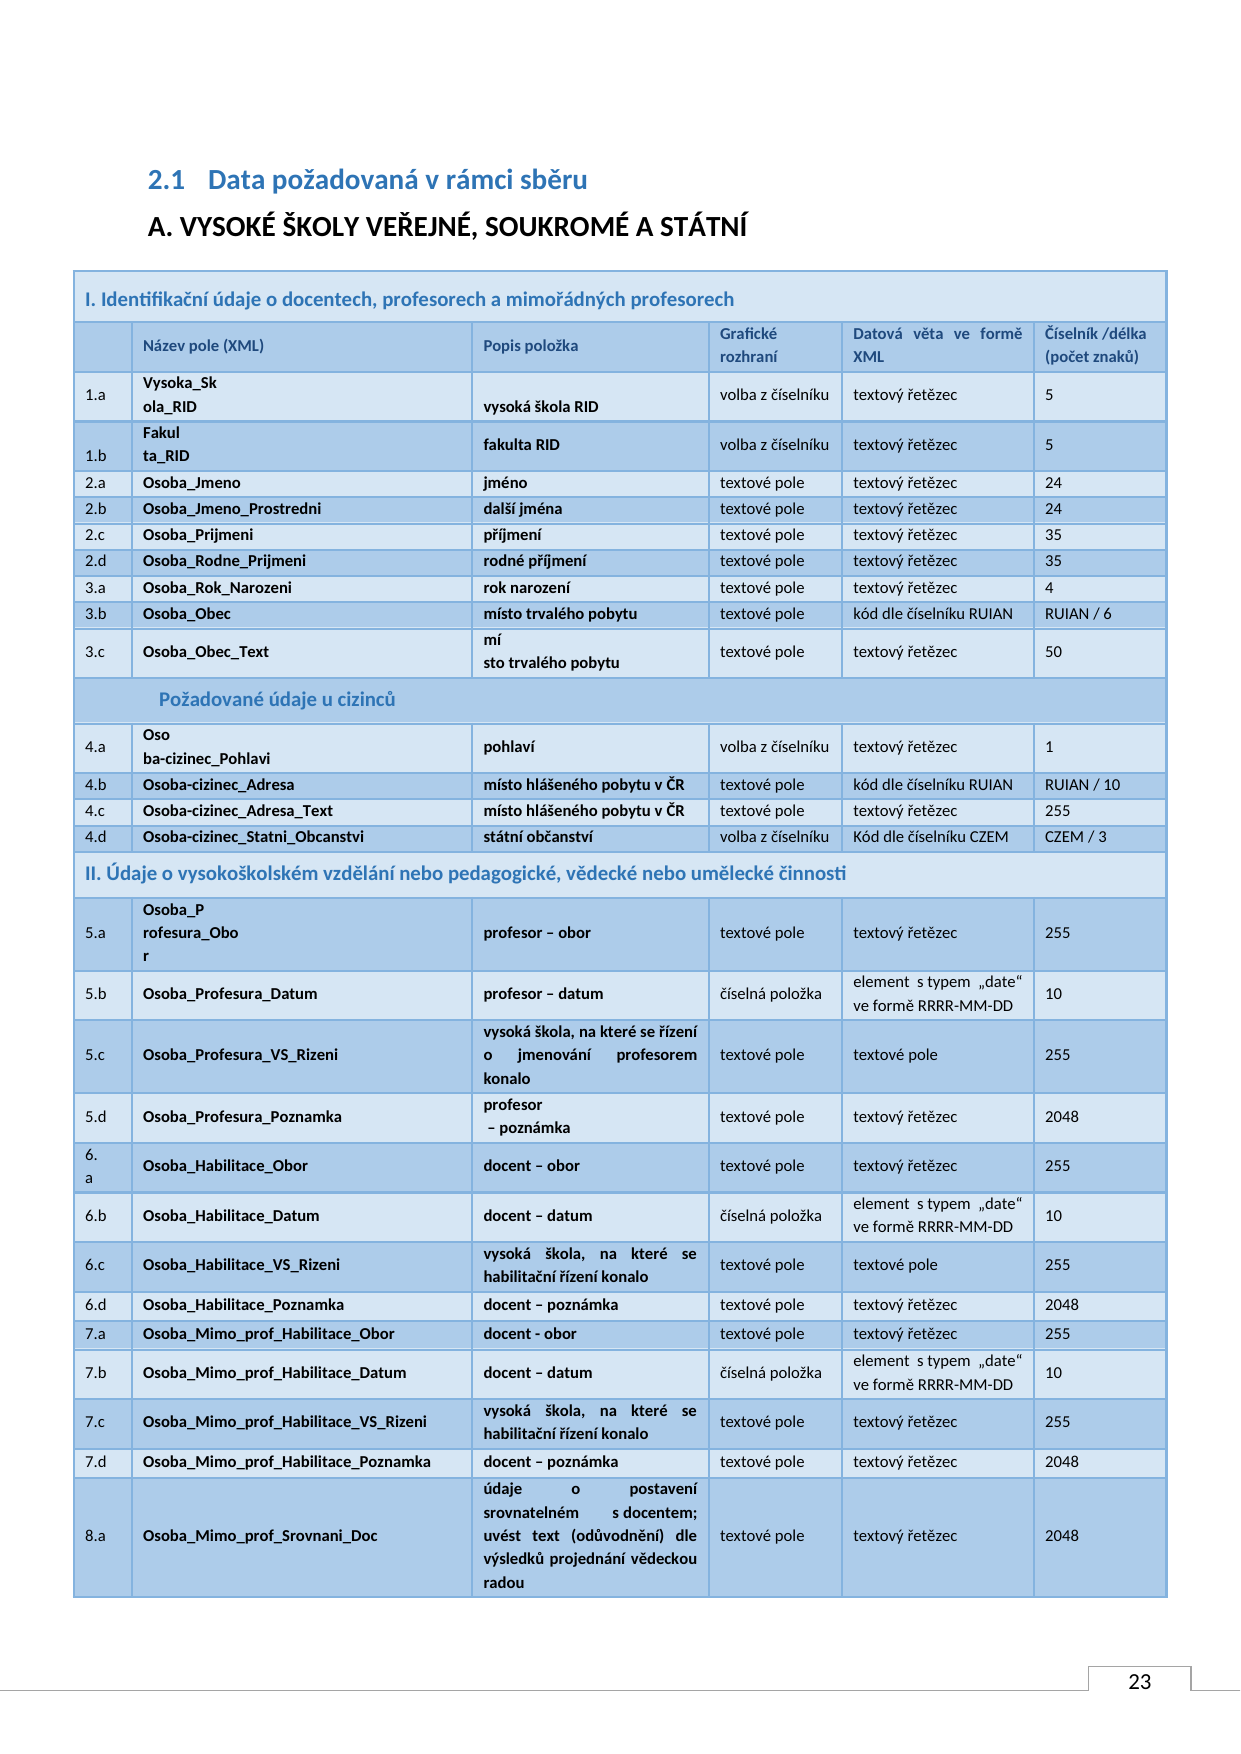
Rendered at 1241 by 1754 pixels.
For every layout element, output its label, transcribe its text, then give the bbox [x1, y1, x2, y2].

table_cell 1.a [75, 373, 131, 420]
table_cell Osoba_Mimo_prof_Habilitace_Obor [133, 1322, 471, 1348]
table_cell 5.d [75, 1094, 131, 1142]
table_cell mí sto trvalého pobytu [473, 630, 708, 677]
table_cell 6.b [75, 1194, 131, 1241]
table_cell 2048 [1035, 1293, 1165, 1319]
table_cell číselná položka [710, 1194, 841, 1241]
table_cell Číselník /délka (počet znaků) [1035, 323, 1165, 371]
table_cell 255 [1035, 899, 1165, 970]
table_cell Osoba_Jmeno_Prostredni [133, 498, 471, 522]
table_cell CZEM / 3 [1035, 827, 1165, 851]
table_cell 35 [1035, 525, 1165, 549]
table_cell vysoká škola, na které se habilitační řízení konalo [473, 1400, 708, 1448]
table_cell Popis položka [473, 323, 708, 371]
table_cell RUIAN / 10 [1035, 774, 1165, 798]
table_cell textový řetězec [843, 1322, 1033, 1348]
table_cell textový řetězec [843, 1450, 1033, 1477]
table_cell textový řetězec [843, 498, 1033, 522]
table_cell jméno [473, 472, 708, 496]
table_cell textový řetězec [843, 800, 1033, 824]
table_cell 4.b [75, 774, 131, 798]
table_cell docent – poznámka [473, 1293, 708, 1319]
table_cell 7.b [75, 1351, 131, 1398]
table_cell [75, 323, 131, 371]
table_cell textové pole [710, 498, 841, 522]
table_cell Osoba_Profesura_VS_Rizeni [133, 1021, 471, 1092]
table_cell docent - obor [473, 1322, 708, 1348]
table_cell Osoba_Mimo_prof_Srovnani_Doc [133, 1479, 471, 1596]
table_cell Osoba_Habilitace_Datum [133, 1194, 471, 1241]
table_cell textové pole [710, 472, 841, 496]
table_cell textový řetězec [843, 630, 1033, 677]
table_cell příjmení [473, 525, 708, 549]
table_cell docent – datum [473, 1194, 708, 1241]
table_cell 3.b [75, 603, 131, 627]
table_cell profesor – obor [473, 899, 708, 970]
table_cell Osoba_Habilitace_Poznamka [133, 1293, 471, 1319]
table_cell textové pole [710, 1322, 841, 1348]
table_cell 5.c [75, 1021, 131, 1092]
table_cell volba z číselníku [710, 827, 841, 851]
table_cell 2048 [1035, 1479, 1165, 1596]
table_cell fakulta RID [473, 423, 708, 470]
table_cell rodné příjmení [473, 551, 708, 575]
table_cell textové pole [710, 1094, 841, 1142]
table_cell textový řetězec [843, 899, 1033, 970]
table_cell Osoba_Mimo_prof_Habilitace_Poznamka [133, 1450, 471, 1477]
table_cell Osoba_Mimo_prof_Habilitace_Datum [133, 1351, 471, 1398]
table_cell textový řetězec [843, 1479, 1033, 1596]
table_cell textový řetězec [843, 577, 1033, 601]
table_cell volba z číselníku [710, 423, 841, 470]
subtitle Data požadovaná v rámci sběru [148, 161, 1093, 197]
table_cell textový řetězec [843, 525, 1033, 549]
table_cell docent – obor [473, 1144, 708, 1191]
table_cell 3.a [75, 577, 131, 601]
table_cell textové pole [710, 525, 841, 549]
table_cell textové pole [710, 899, 841, 970]
table_cell Datová věta ve formě XML [843, 323, 1033, 371]
table_cell 255 [1035, 1021, 1165, 1092]
table_cell Oso ba-cizinec_Pohlavi [133, 725, 471, 772]
table_cell Osoba_Obec [133, 603, 471, 627]
table_cell Fakul ta_RID [133, 423, 471, 470]
table_cell textové pole [710, 1243, 841, 1291]
table_cell profesor – poznámka [473, 1094, 708, 1142]
table_cell 10 [1035, 1351, 1165, 1398]
table_cell Osoba-cizinec_Statni_Obcanstvi [133, 827, 471, 851]
table_cell 5 [1035, 373, 1165, 420]
table_cell Osoba-cizinec_Adresa [133, 774, 471, 798]
table_cell 255 [1035, 1322, 1165, 1348]
table_cell Osoba_Rok_Narozeni [133, 577, 471, 601]
table_cell textové pole [710, 1400, 841, 1448]
table_cell 2.a [75, 472, 131, 496]
table_cell textový řetězec [843, 725, 1033, 772]
table_cell 24 [1035, 498, 1165, 522]
table_cell Kód dle číselníku CZEM [843, 827, 1033, 851]
table_cell 1 [1035, 725, 1165, 772]
table_cell textový řetězec [843, 472, 1033, 496]
table_cell Osoba_Habilitace_Obor [133, 1144, 471, 1191]
table_cell vysoká škola, na které se řízení o jmenování profesorem konalo [473, 1021, 708, 1092]
table_cell textový řetězec [843, 1400, 1033, 1448]
table_cell 4.a [75, 725, 131, 772]
table_cell státní občanství [473, 827, 708, 851]
table_cell 2.d [75, 551, 131, 575]
table_cell číselná položka [710, 1351, 841, 1398]
table_cell 1.b [75, 423, 131, 470]
table_cell 7.a [75, 1322, 131, 1348]
table_cell element s typem „date“ ve formě RRRR-MM-DD [843, 1351, 1033, 1398]
table_cell textové pole [710, 800, 841, 824]
table_cell textové pole [710, 1450, 841, 1477]
table_cell 255 [1035, 1144, 1165, 1191]
table_cell Osoba_Habilitace_VS_Rizeni [133, 1243, 471, 1291]
table_cell 5.b [75, 972, 131, 1019]
table_cell textový řetězec [843, 1094, 1033, 1142]
table_cell textové pole [843, 1021, 1033, 1092]
table_cell textové pole [710, 1293, 841, 1319]
table_cell docent – poznámka [473, 1450, 708, 1477]
table_cell textový řetězec [843, 373, 1033, 420]
table_cell 6.c [75, 1243, 131, 1291]
table_cell Název pole (XML) [133, 323, 471, 371]
table_cell 255 [1035, 800, 1165, 824]
table_cell 255 [1035, 1243, 1165, 1291]
table_cell pohlaví [473, 725, 708, 772]
table_cell Osoba_Mimo_prof_Habilitace_VS_Rizeni [133, 1400, 471, 1448]
table_cell 8.a [75, 1479, 131, 1596]
table_cell Osoba_Jmeno [133, 472, 471, 496]
table_cell textový řetězec [843, 423, 1033, 470]
table_cell 2.c [75, 525, 131, 549]
table_cell kód dle číselníku RUIAN [843, 774, 1033, 798]
table_cell místo hlášeného pobytu v ČR [473, 774, 708, 798]
table_cell 24 [1035, 472, 1165, 496]
table_cell 5.a [75, 899, 131, 970]
table_cell 7.c [75, 1400, 131, 1448]
table_cell profesor – datum [473, 972, 708, 1019]
table_cell textový řetězec [843, 1293, 1033, 1319]
table_cell Osoba_Profesura_Poznamka [133, 1094, 471, 1142]
table_cell 10 [1035, 1194, 1165, 1241]
table_cell docent – datum [473, 1351, 708, 1398]
table_cell Grafické rozhraní [710, 323, 841, 371]
table_cell element s typem „date“ ve formě RRRR-MM-DD [843, 1194, 1033, 1241]
table_cell údaje o postavení srovnatelném s docentem; uvést text (odůvodnění) dle výsledků projednání vědeckou radou [473, 1479, 708, 1596]
table_cell 50 [1035, 630, 1165, 677]
table_cell 2.b [75, 498, 131, 522]
table_cell volba z číselníku [710, 373, 841, 420]
table_cell Osoba_P rofesura_Obo r [133, 899, 471, 970]
table_cell 6. a [75, 1144, 131, 1191]
table_cell textové pole [710, 577, 841, 601]
table_cell 4 [1035, 577, 1165, 601]
table_cell textové pole [710, 551, 841, 575]
table_cell Osoba_Rodne_Prijmeni [133, 551, 471, 575]
table_cell 2048 [1035, 1450, 1165, 1477]
table_cell místo trvalého pobytu [473, 603, 708, 627]
table_cell Osoba_Profesura_Datum [133, 972, 471, 1019]
table_cell textový řetězec [843, 1144, 1033, 1191]
table_cell Osoba_Prijmeni [133, 525, 471, 549]
table_cell element s typem „date“ ve formě RRRR-MM-DD [843, 972, 1033, 1019]
table_cell textové pole [843, 1243, 1033, 1291]
table_cell 5 [1035, 423, 1165, 470]
table_cell RUIAN / 6 [1035, 603, 1165, 627]
table_cell 255 [1035, 1400, 1165, 1448]
table_cell textové pole [710, 1144, 841, 1191]
table_cell 7.d [75, 1450, 131, 1477]
table_cell Osoba-cizinec_Adresa_Text [133, 800, 471, 824]
table_cell další jména [473, 498, 708, 522]
table_cell textové pole [710, 603, 841, 627]
table_cell vysoká škola RID [473, 373, 708, 420]
table_header I. Identifikační údaje o docentech, profesorech a mimořádných profesorech [75, 272, 1165, 321]
text A. VYSOKÉ ŠKOLY VEŘEJNÉ, SOUKROMÉ A STÁTNÍ [148, 208, 1093, 244]
table_cell 4.d [75, 827, 131, 851]
table_cell vysoká škola, na které se habilitační řízení konalo [473, 1243, 708, 1291]
table_cell 2048 [1035, 1094, 1165, 1142]
table_cell Vysoka_Sk ola_RID [133, 373, 471, 420]
table_cell 3.c [75, 630, 131, 677]
table_cell textové pole [710, 774, 841, 798]
table_cell volba z číselníku [710, 725, 841, 772]
table_cell textové pole [710, 1021, 841, 1092]
table_cell 35 [1035, 551, 1165, 575]
table_cell místo hlášeného pobytu v ČR [473, 800, 708, 824]
table_cell kód dle číselníku RUIAN [843, 603, 1033, 627]
table_cell Požadované údaje u cizinců [75, 679, 1165, 722]
table_cell textové pole [710, 630, 841, 677]
table_cell číselná položka [710, 972, 841, 1019]
table_cell rok narození [473, 577, 708, 601]
table_cell Osoba_Obec_Text [133, 630, 471, 677]
table_cell 10 [1035, 972, 1165, 1019]
table_cell II. Údaje o vysokoškolském vzdělání nebo pedagogické, vědecké nebo umělecké činnosti [75, 853, 1165, 897]
table_cell 6.d [75, 1293, 131, 1319]
table_cell 4.c [75, 800, 131, 824]
table_cell textový řetězec [843, 551, 1033, 575]
table_cell textové pole [710, 1479, 841, 1596]
